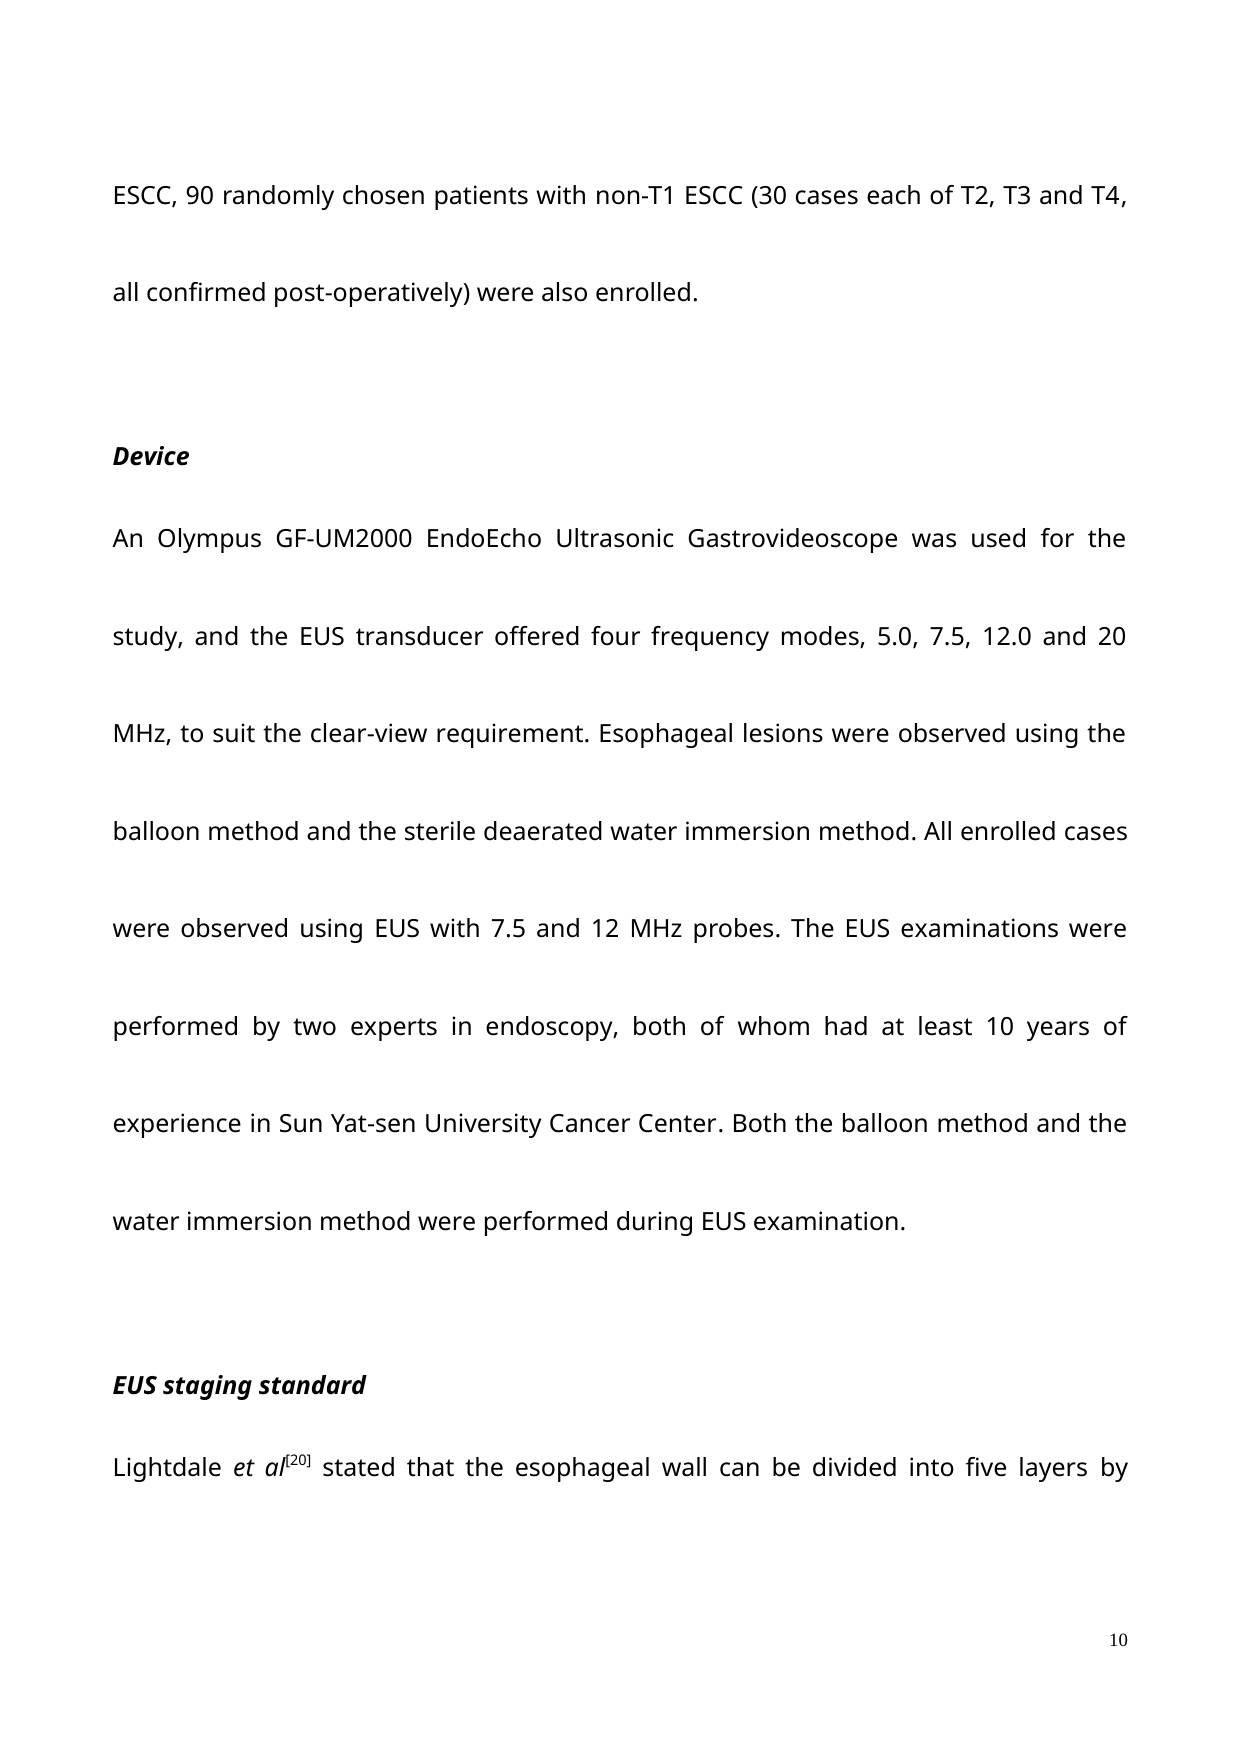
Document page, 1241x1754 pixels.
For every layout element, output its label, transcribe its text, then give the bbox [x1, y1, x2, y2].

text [112, 162, 1128, 324]
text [112, 1434, 1128, 1499]
text EUS staging standard [112, 1352, 1128, 1417]
text Device [112, 423, 1128, 488]
text An Olympus GF-UM2000 EndoEcho Ultrasonic Gastrovideoscope was used for the study, and the EUS transducer offered four frequency modes, 5.0, 7.5, 12.0 and 20 MHz, to suit the clear-view requirement. Esophageal lesions were observed using the balloon method and the sterile deaerated water immersion method. All enrolled cases were observed using EUS with 7.5 and 12 MHz probes. The EUS examinations were performed by two experts in endoscopy, both of whom had at least 10 years of experience in Sun Yat-sen University Cancer Center. Both the balloon method and the water immersion method were performed during EUS examination. [112, 505, 1128, 1253]
